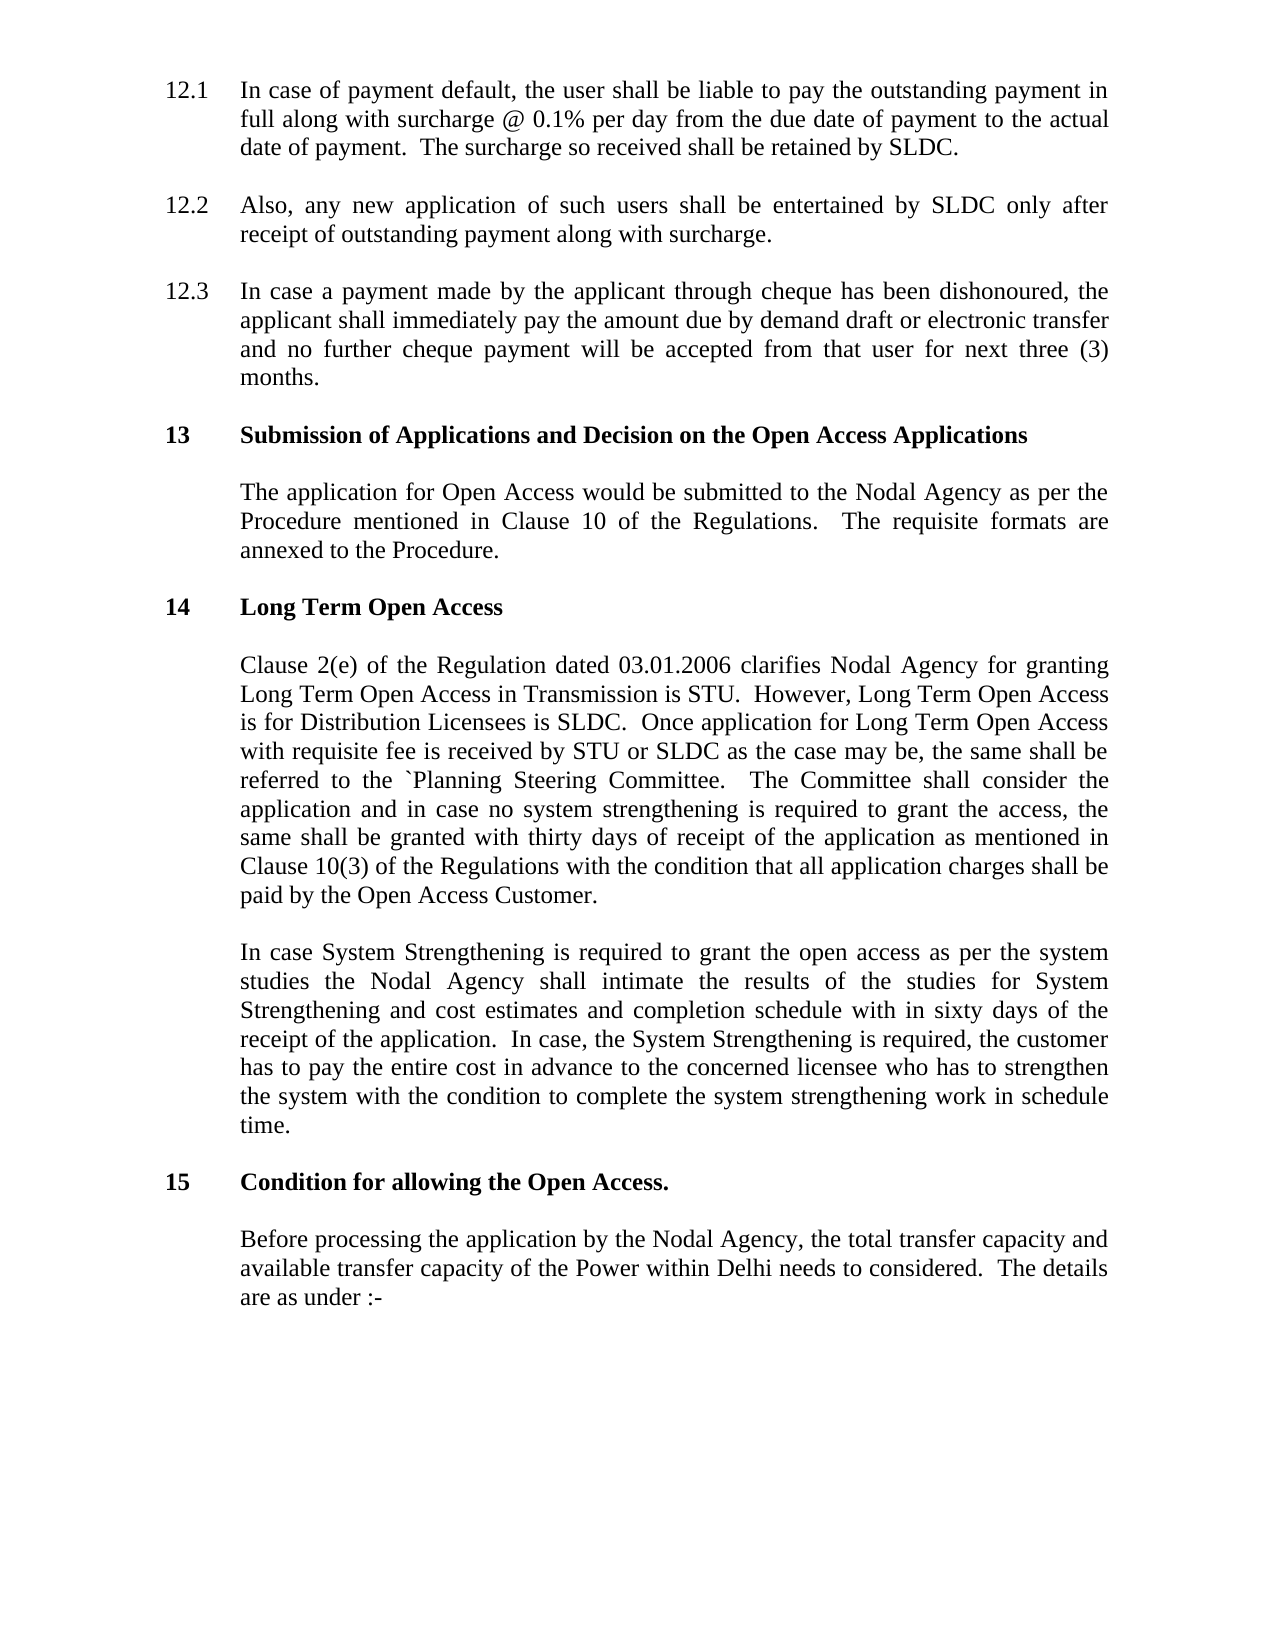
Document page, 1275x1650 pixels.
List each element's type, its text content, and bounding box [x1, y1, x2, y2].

text 12.3 In case a payment made by the applicant through cheque has been dishonoured, the applicant shall immediately pay the amount due by demand draft or electronic transfer and no further cheque payment will be accepted from that user for next three (3) months. [165, 276, 1110, 391]
text 14 Long Term Open Access [165, 592, 1110, 621]
text 12.1 In case of payment default, the user shall be liable to pay the outstanding payment in full along with surcharge @ 0.1% per day from the due date of payment to the actual date of payment. The surcharge so received shall be retained by SLDC. [165, 75, 1110, 161]
text In case System Strengthening is required to grant the open access as per the system studies the Nodal Agency shall intimate the results of the studies for System Strengthening and cost estimates and completion schedule with in sixty days of the receipt of the application. In case, the System Strengthening is required, the customer has to pay the entire cost in advance to the concerned licensee who has to strengthen the system with the condition to complete the system strengthening work in schedule time. [240, 937, 1110, 1139]
text Clause 2(e) of the Regulation dated 03.01.2006 clarifies Nodal Agency for granting Long Term Open Access in Transmission is STU. However, Long Term Open Access is for Distribution Licensees is SLDC. Once application for Long Term Open Access with requisite fee is received by STU or SLDC as the case may be, the same shall be referred to the `Planning Steering Committee. The Committee shall consider the application and in case no system strengthening is required to grant the access, the same shall be granted with thirty days of receipt of the application as mentioned in Clause 10(3) of the Regulations with the condition that all application charges shall be paid by the Open Access Customer. [240, 650, 1110, 909]
text 12.2 Also, any new application of such users shall be entertained by SLDC only after receipt of outstanding payment along with surcharge. [165, 190, 1110, 247]
text 13 Submission of Applications and Decision on the Open Access Applications [165, 420, 1110, 449]
text The application for Open Access would be submitted to the Nodal Agency as per the Procedure mentioned in Clause 10 of the Regulations. The requisite formats are annexed to the Procedure. [240, 477, 1110, 564]
text 15 Condition for allowing the Open Access. [165, 1167, 1110, 1196]
text Before processing the application by the Nodal Agency, the total transfer capacity and available transfer capacity of the Power within Delhi needs to considered. The details are as under :- [240, 1224, 1110, 1311]
